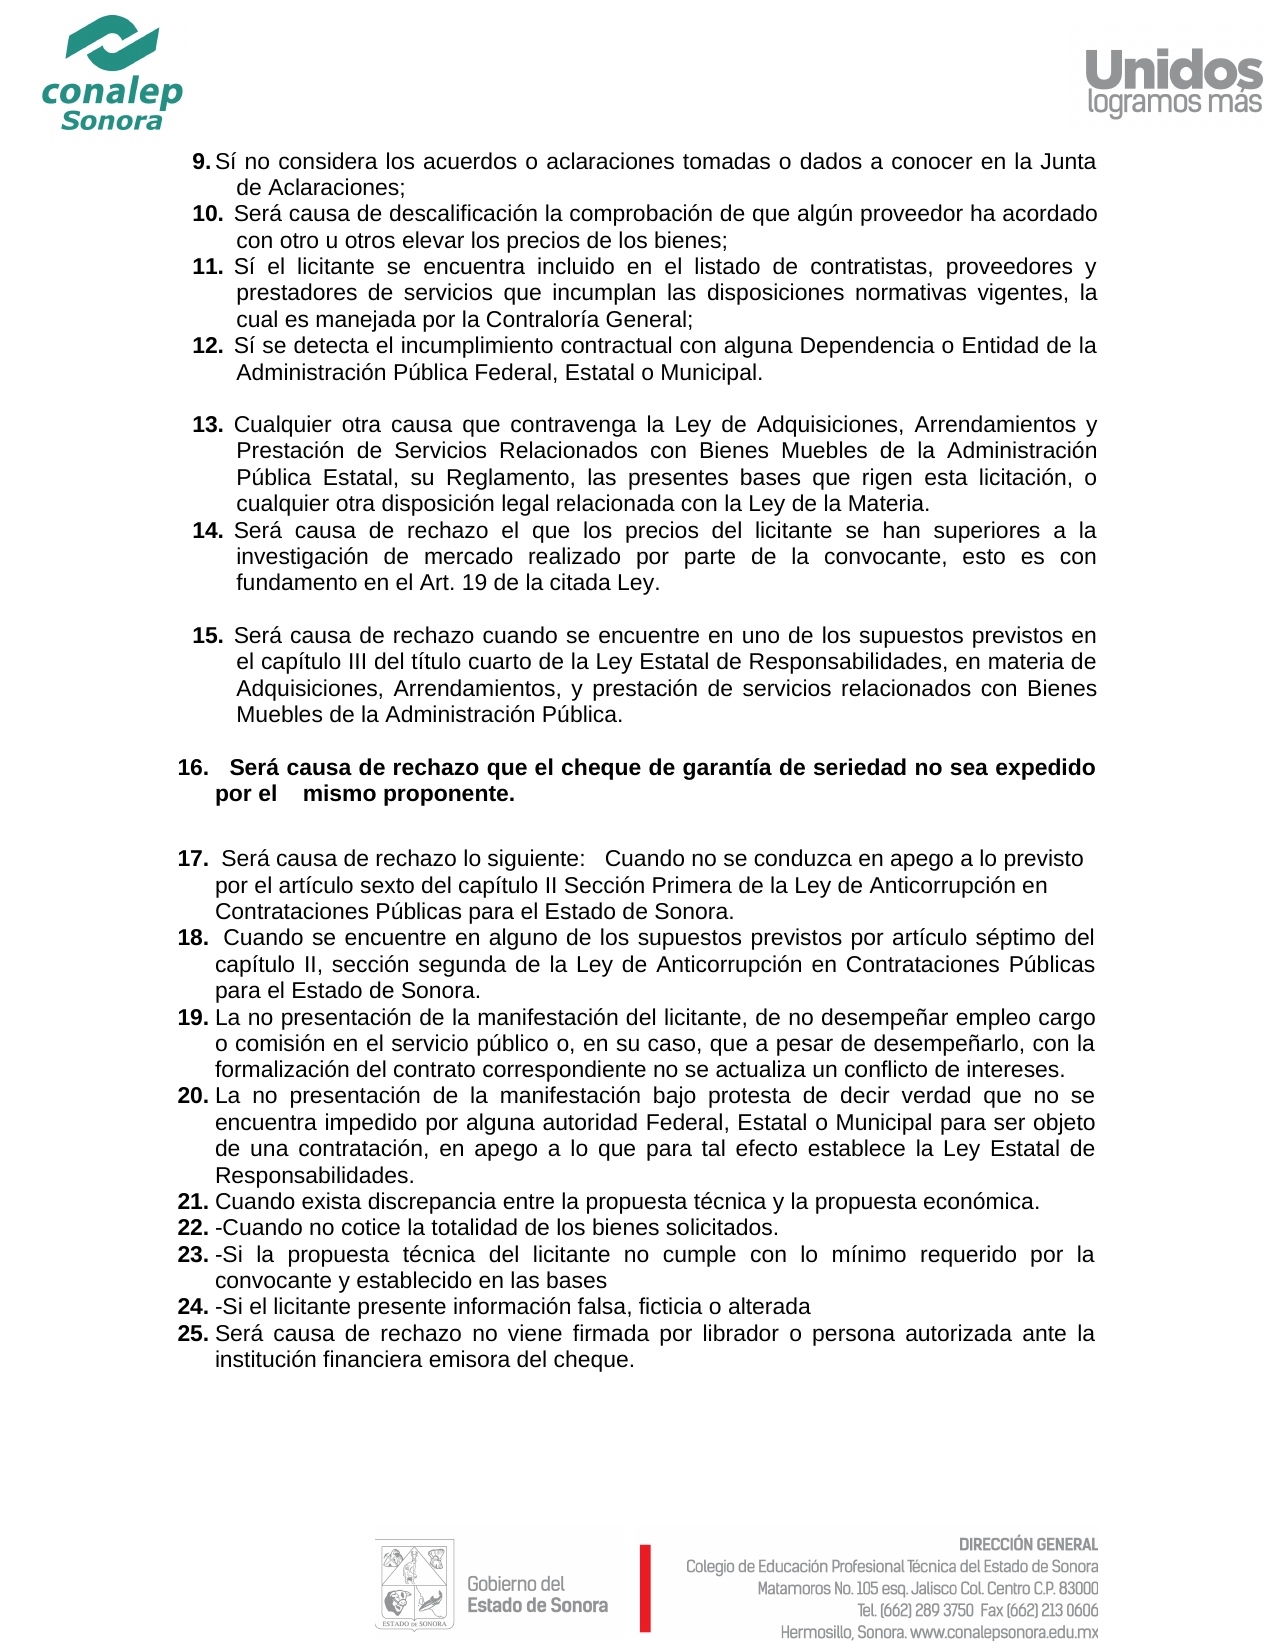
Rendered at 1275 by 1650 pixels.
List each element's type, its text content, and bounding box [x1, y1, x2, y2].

list Será causa de rechazo lo siguiente: Cuando no se conduzca en apego a lo previsto por el artículo sexto del capítulo II Sección Primera de la Ley de Anticorrupción en Contrataciones Públicas para el Estado de Sonora. [177, 845, 1096, 924]
list Será causa de rechazo el que los precios del licitante se han superiores a la investigación de mercado realizado por parte de la convocante, esto es con fundamento en el Art. 19 de la citada Ley. [192, 517, 1098, 596]
picture [375, 1526, 625, 1639]
list Sí no considera los acuerdos o aclaraciones tomadas o dados a conocer en la Junta de Aclaraciones; [192, 148, 1098, 200]
picture [633, 1526, 1098, 1641]
list Será causa de rechazo que el cheque de garantía de seriedad no sea expedido por el mismo proponente. [177, 754, 1096, 806]
list Será causa de rechazo cuando se encuentre en uno de los supuestos previstos en el capítulo III del título cuarto de la Ley Estatal de Responsabilidades, en materia de Adquisiciones, Arrendamientos, y prestación de servicios relacionados con Bienes Muebles de la Administración Pública. [192, 622, 1098, 727]
list La no presentación de la manifestación del licitante, de no desempeñar empleo cargo o comisión en el servicio público o, en su caso, que a pesar de desempeñarlo, con la formalización del contrato correspondiente no se actualiza un conflicto de intereses. [177, 1003, 1096, 1082]
list -Cuando no cotice la totalidad de los bienes solicitados. [177, 1214, 1096, 1241]
list Sí el licitante se encuentra incluido en el listado de contratistas, proveedores y prestadores de servicios que incumplan las disposiciones normativas vigentes, la cual es manejada por la Contraloría General; [192, 253, 1098, 332]
list -Si el licitante presente información falsa, ficticia o alterada [177, 1293, 1096, 1320]
list Será causa de descalificación la comprobación de que algún proveedor ha acordado con otro u otros elevar los precios de los bienes; [192, 200, 1098, 253]
list Cualquier otra causa que contravenga la Ley de Adquisiciones, Arrendamientos y Prestación de Servicios Relacionados con Bienes Muebles de la Administración Pública Estatal, su Reglamento, las presentes bases que rigen esta licitación, o cualquier otra disposición legal relacionada con la Ley de la Materia. [192, 411, 1098, 517]
list Cuando se encuentre en alguno de los supuestos previstos por artículo séptimo del capítulo II, sección segunda de la Ley de Anticorrupción en Contrataciones Públicas para el Estado de Sonora. [177, 924, 1096, 1003]
list -Si la propuesta técnica del licitante no cumple con lo mínimo requerido por la convocante y establecido en las bases [177, 1241, 1096, 1293]
list Será causa de rechazo no viene firmada por librador o persona autorizada ante la institución financiera emisora del cheque. [177, 1320, 1096, 1372]
picture [42, 15, 187, 148]
list Sí se detecta el incumplimiento contractual con alguna Dependencia o Entidad de la Administración Pública Federal, Estatal o Municipal. [192, 332, 1098, 385]
list La no presentación de la manifestación bajo protesta de decir verdad que no se encuentra impedido por alguna autoridad Federal, Estatal o Municipal para ser objeto de una contratación, en apego a lo que para tal efecto establece la Ley Estatal de Responsabilidades. [177, 1082, 1096, 1188]
picture [1068, 24, 1265, 132]
list Cuando exista discrepancia entre la propuesta técnica y la propuesta económica. [177, 1188, 1096, 1214]
